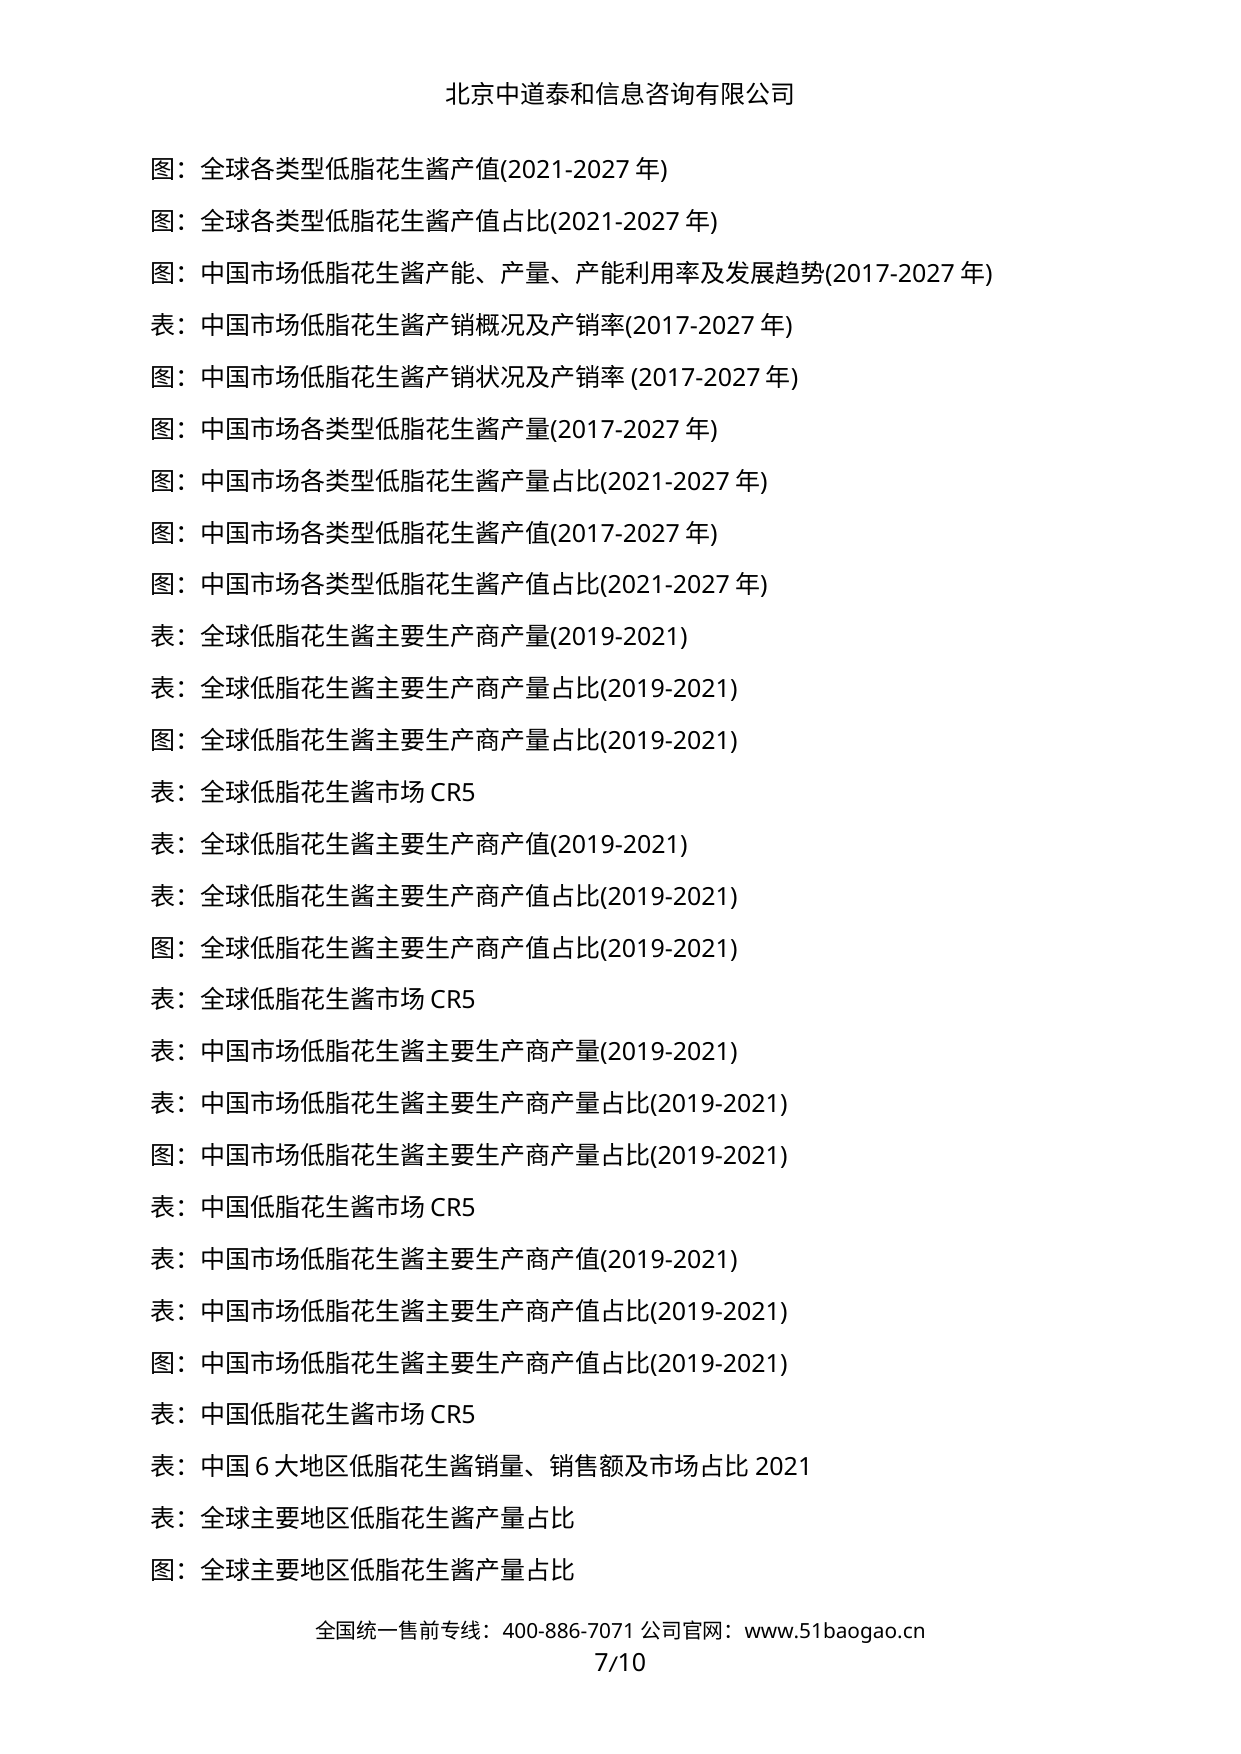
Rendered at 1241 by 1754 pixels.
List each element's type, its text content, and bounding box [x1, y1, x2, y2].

text 图：中国市场各类型低脂花生酱产值占比(2021-2027年) [150, 565, 1090, 601]
text 表：全球低脂花生酱主要生产商产值(2019-2021) [150, 824, 1090, 861]
text 表：中国市场低脂花生酱主要生产商产值占比(2019-2021) [150, 1291, 1090, 1327]
text 图：中国市场各类型低脂花生酱产量(2017-2027年) [150, 409, 1090, 446]
text 表：全球低脂花生酱主要生产商产量(2019-2021) [150, 617, 1090, 653]
text 表：全球低脂花生酱主要生产商产值占比(2019-2021) [150, 876, 1090, 912]
text 表：中国市场低脂花生酱主要生产商产量占比(2019-2021) [150, 1084, 1090, 1120]
text 表：中国市场低脂花生酱产销概况及产销率(2017-2027年) [150, 306, 1090, 342]
text 表：中国市场低脂花生酱主要生产商产量(2019-2021) [150, 1032, 1090, 1068]
text 表：中国市场低脂花生酱主要生产商产值(2019-2021) [150, 1239, 1090, 1276]
text 表：全球主要地区低脂花生酱产量占比 [150, 1499, 1090, 1535]
text 图：全球各类型低脂花生酱产值占比(2021-2027年) [150, 202, 1090, 238]
text 图：中国市场各类型低脂花生酱产量占比(2021-2027年) [150, 461, 1090, 497]
text 表：中国6大地区低脂花生酱销量、销售额及市场占比 2021 [150, 1447, 1090, 1483]
text 表：全球低脂花生酱市场CR5 [150, 772, 1090, 809]
text 图：中国市场低脂花生酱产销状况及产销率 (2017-2027年) [150, 357, 1090, 394]
text 图：全球各类型低脂花生酱产值(2021-2027年) [150, 150, 1090, 186]
text 表：中国低脂花生酱市场CR5 [150, 1187, 1090, 1224]
text 图：全球主要地区低脂花生酱产量占比 [150, 1551, 1090, 1587]
text 表：全球低脂花生酱市场CR5 [150, 980, 1090, 1016]
text 图：中国市场低脂花生酱主要生产商产值占比(2019-2021) [150, 1343, 1090, 1379]
text 图：全球低脂花生酱主要生产商产量占比(2019-2021) [150, 721, 1090, 757]
text 表：全球低脂花生酱主要生产商产量占比(2019-2021) [150, 669, 1090, 705]
text 图：中国市场各类型低脂花生酱产值(2017-2027年) [150, 513, 1090, 549]
text 图：中国市场低脂花生酱产能、产量、产能利用率及发展趋势(2017-2027年) [150, 254, 1090, 290]
text 图：全球低脂花生酱主要生产商产值占比(2019-2021) [150, 928, 1090, 964]
text 图：中国市场低脂花生酱主要生产商产量占比(2019-2021) [150, 1136, 1090, 1172]
text 表：中国低脂花生酱市场CR5 [150, 1395, 1090, 1431]
